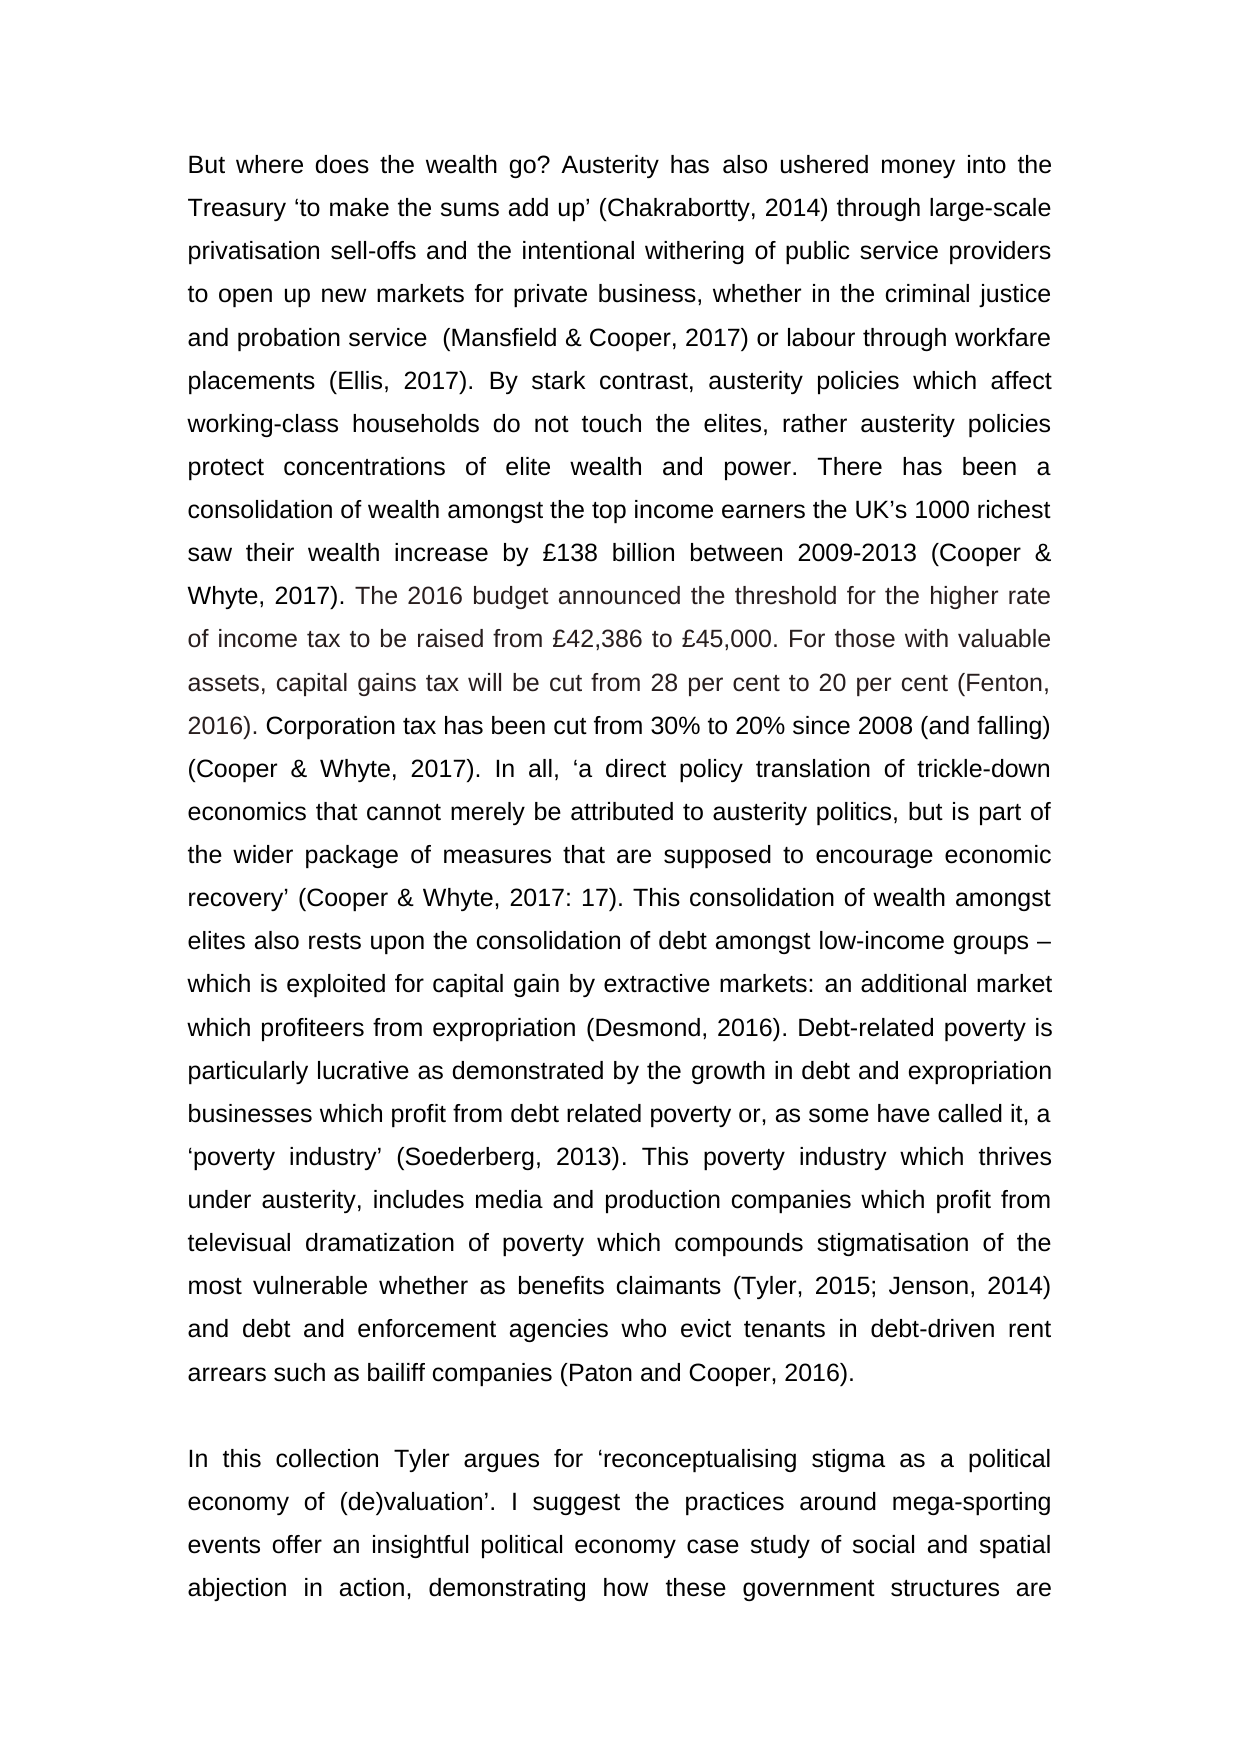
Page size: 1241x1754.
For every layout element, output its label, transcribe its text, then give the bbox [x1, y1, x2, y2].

text But where does the wealth go? Austerity has also ushered money into the Treasury ‘to make the sums add up’ (Chakrabortty, 2014) through large-scale privatisation sell-offs and the intentional withering of public service providers to open up new markets for private business, whether in the criminal justice and probation service (Mansfield & Cooper, 2017) or labour through workfare placements (Ellis, 2017). By stark contrast, austerity policies which affect working-class households do not touch the elites, rather austerity policies protect concentrations of elite wealth and power. There has been a consolidation of wealth amongst the top income earners the UK’s 1000 richest saw their wealth increase by £138 billion between 2009-2013 (Cooper & Whyte, 2017). The 2016 budget announced the threshold for the higher rate of income tax to be raised from £42,386 to £45,000. For those with valuable assets, capital gains tax will be cut from 28 per cent to 20 per cent (Fenton, 2016). Corporation tax has been cut from 30% to 20% since 2008 (and falling) (Cooper & Whyte, 2017). In all, ‘a direct policy translation of trickle-down economics that cannot merely be attributed to austerity politics, but is part of the wider package of measures that are supposed to encourage economic recovery’ (Cooper & Whyte, 2017: 17). This consolidation of wealth amongst elites also rests upon the consolidation of debt amongst low-income groups – which is exploited for capital gain by extractive markets: an additional market which profiteers from expropriation (Desmond, 2016). Debt-related poverty is particularly lucrative as demonstrated by the growth in debt and expropriation businesses which profit from debt related poverty or, as some have called it, a ‘poverty industry’ (Soederberg, 2013). This poverty industry which thrives under austerity, includes media and production companies which profit from televisual dramatization of poverty which compounds stigmatisation of the most vulnerable whether as benefits claimants (Tyler, 2015; Jenson, 2014) and debt and enforcement agencies who evict tenants in debt-driven rent arrears such as bailiff companies (Paton and Cooper, 2016). [187, 150, 1053, 1386]
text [187, 1444, 1053, 1602]
